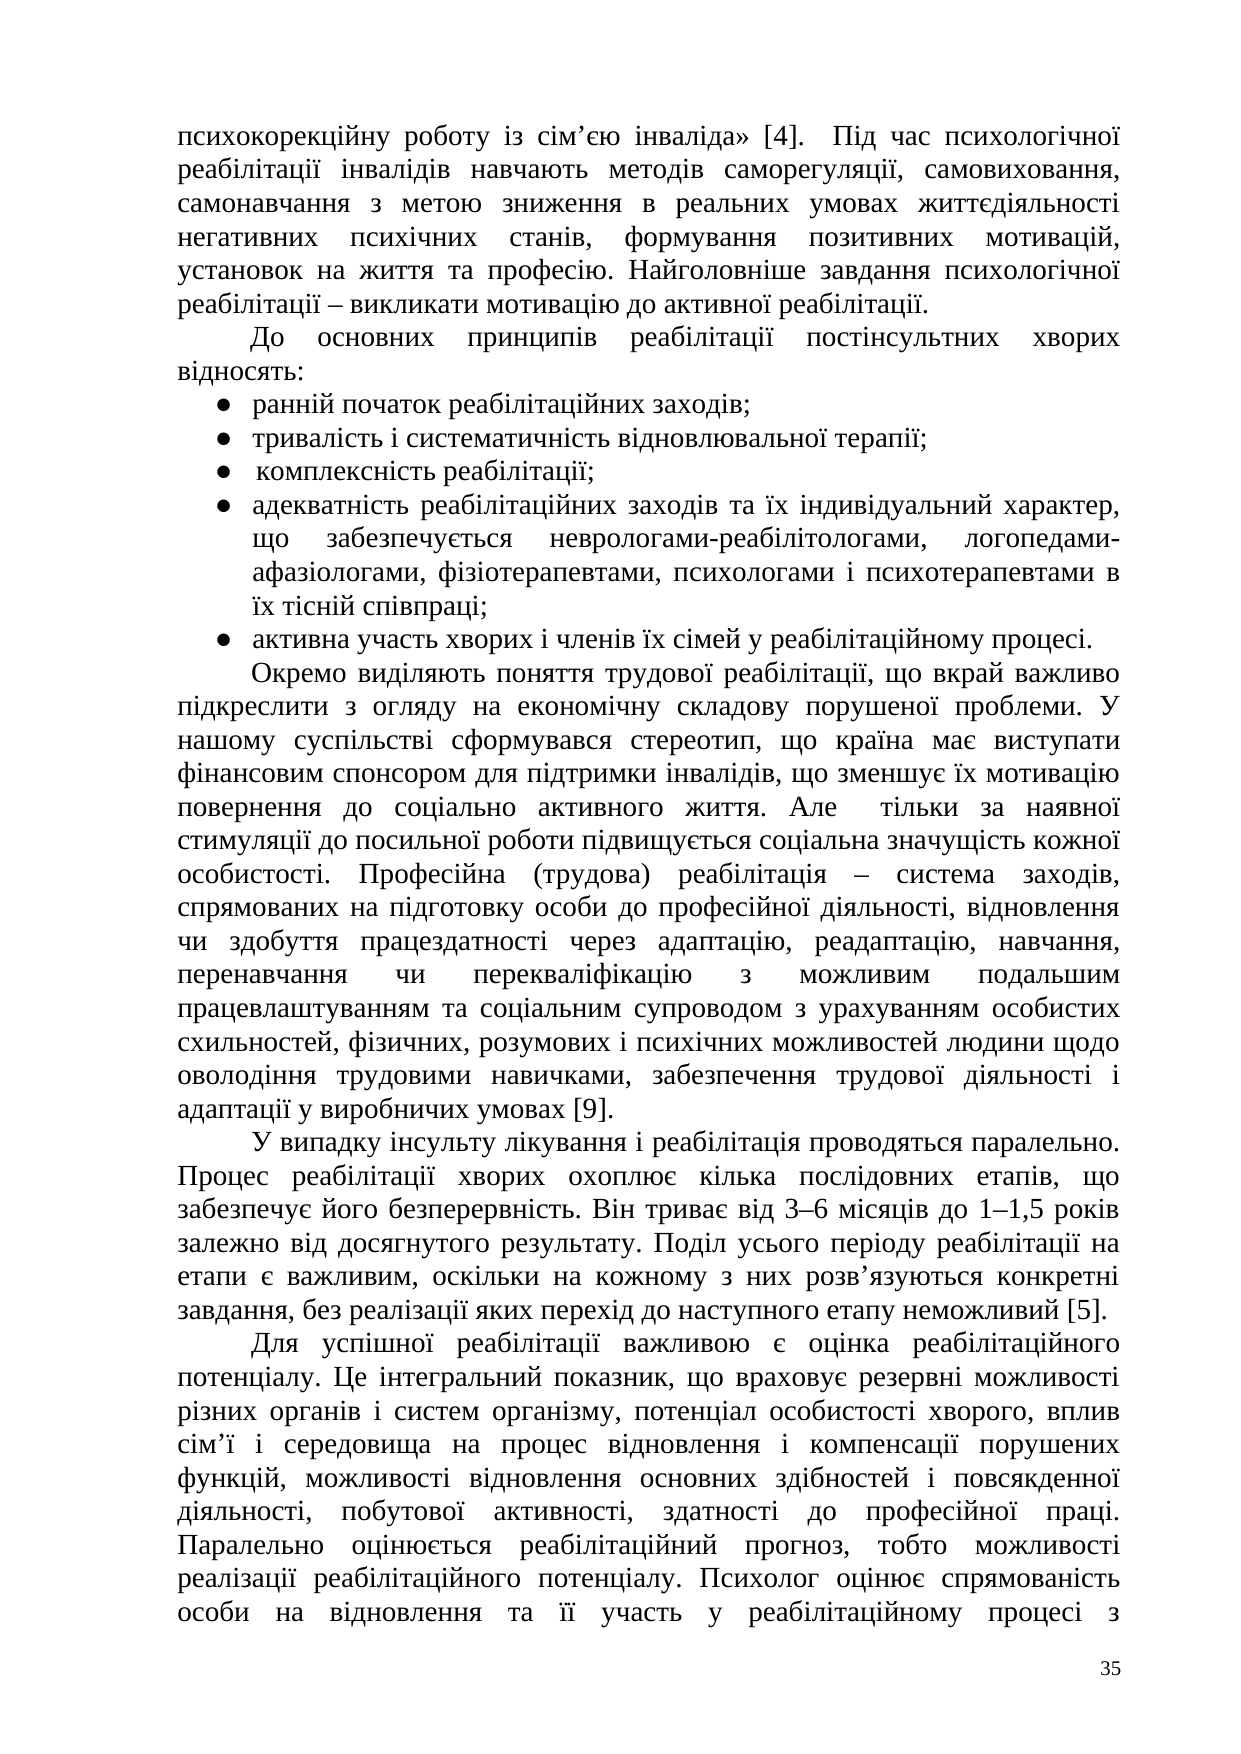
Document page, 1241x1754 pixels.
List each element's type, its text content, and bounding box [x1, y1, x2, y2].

text До основних принципів реабілітації постінсультних хворих відносять: [177, 319, 1121, 386]
list ранній початок реабілітаційних заходів; [214, 386, 1121, 420]
text Окремо виділяють поняття трудової реабілітації, що вкрай важливо підкреслити з огляду на економічну складову порушеної проблеми. У нашому суспільстві сформувався стереотип, що країна має виступати фінансовим спонсором для підтримки інвалідів, що зменшує їх мотивацію повернення до соціально активного життя. Але тільки за наявної стимуляції до посильної роботи підвищується соціальна значущість кожної особистості. Професійна (трудова) реабілітація – система заходів, спрямованих на підготовку особи до професійної діяльності, відновлення чи здобуття працездатності через адаптацію, реадаптацію, навчання, перенавчання чи перекваліфікацію з можливим подальшим працевлаштуванням та соціальним супроводом з урахуванням особистих схильностей, фізичних, розумових і психічних можливостей людини щодо оволодіння трудовими навичками, забезпечення трудової діяльності і адаптації у виробничих умовах [9]. [177, 655, 1121, 1124]
list тривалість і систематичність відновлювальної терапії; [214, 420, 1121, 453]
list комплексність реабілітації; [214, 453, 1121, 487]
text У випадку інсульту лікування і реабілітація проводяться паралельно. Процес реабілітації хворих охоплює кілька послідовних етапів, що забезпечує його безперервність. Він триває від 3–6 місяців до 1–1,5 років залежно від досягнутого результату. Поділ усього періоду реабілітації на етапи є важливим, оскільки на кожному з них розв’язуються конкретні завдання, без реалізації яких перехід до наступного етапу неможливий [5]. [177, 1124, 1121, 1326]
list активна участь хворих і членів їх сімей у реабілітаційному процесі. [214, 621, 1121, 655]
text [177, 118, 1121, 319]
list адекватність реабілітаційних заходів та їх індивідуальний характер, що забезпечується неврологами-реабілітологами, логопедами-афазіологами, фізіотерапевтами, психологами і психотерапевтами в їх тісній співпраці; [214, 487, 1121, 621]
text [177, 1326, 1121, 1627]
